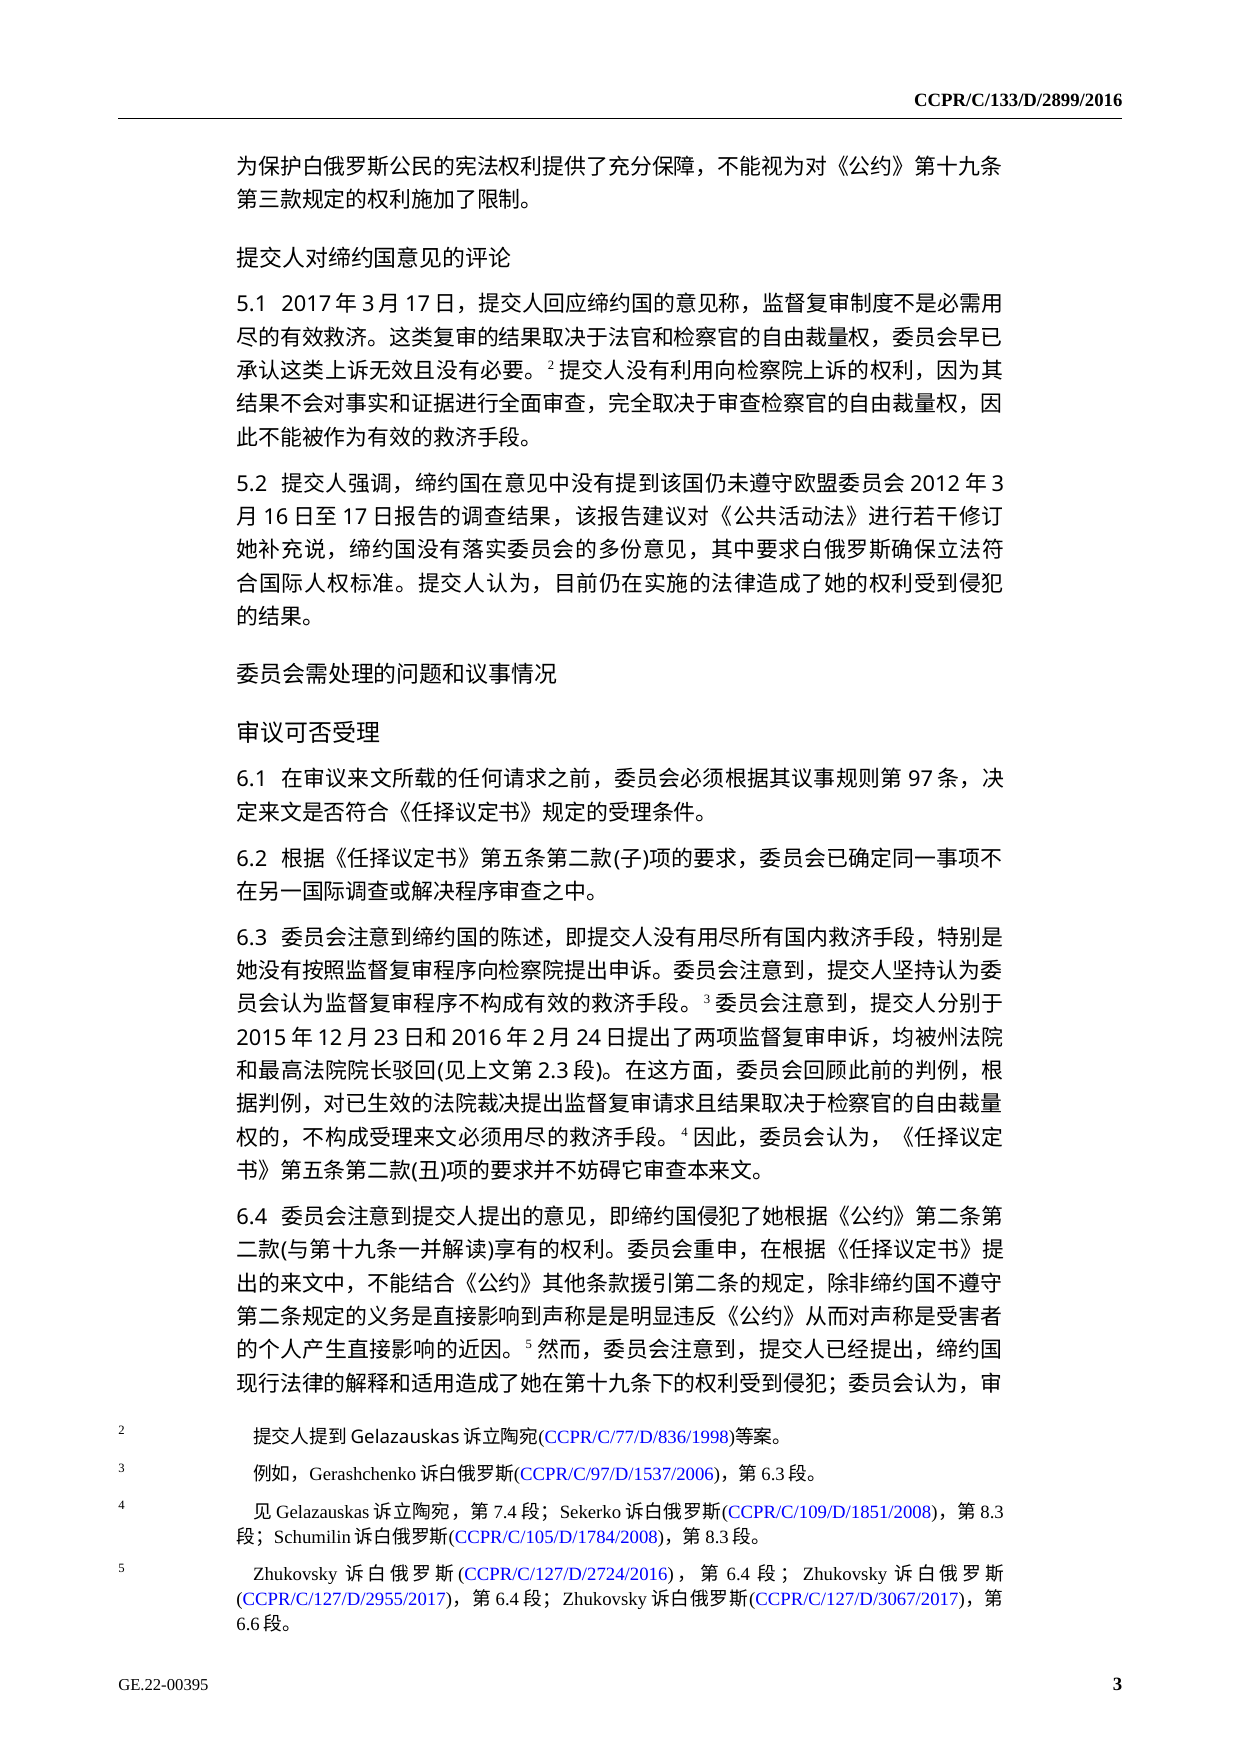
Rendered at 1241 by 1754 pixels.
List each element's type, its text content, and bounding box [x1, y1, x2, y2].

text 6.3 委员会注意到缔约国的陈述，即提交人没有用尽所有国内救济手段，特别是她没有按照监督复审程序向检察院提出申诉。委员会注意到，提交人坚持认为委员会认为监督复审程序不构成有效的救济手段。 委员会注意到，提交人分别于2015年12月23日和2016年2月24日提出了两项监督复审申诉，均被州法院和最高法院院长驳回(见上文第2.3段)。在这方面，委员会回顾此前的判例，根据判例，对已生效的法院裁决提出监督复审请求且结果取决于检察官的自由裁量权的，不构成受理来文必须用尽的救济手段。 因此，委员会认为，《任择议定书》第五条第二款(丑)项的要求并不妨碍它审查本来文。 [236, 918, 1004, 1185]
text 提交人对缔约国意见的评论 [118, 239, 1004, 273]
text 委员会需处理的问题和议事情况 [118, 656, 1004, 689]
text 5.1 2017年3月17日，提交人回应缔约国的意见称，监督复审制度不是必需用尽的有效救济。这类复审的结果取决于法官和检察官的自由裁量权，委员会早已承认这类上诉无效且没有必要。 提交人没有利用向检察院上诉的权利，因为其结果不会对事实和证据进行全面审查，完全取决于审查检察官的自由裁量权，因此不能被作为有效的救济手段。 [236, 285, 1004, 452]
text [236, 1198, 1004, 1398]
text 审议可否受理 [118, 714, 1004, 748]
text 5.2 提交人强调，缔约国在意见中没有提到该国仍未遵守欧盟委员会2012年3月16日至17日报告的调查结果，该报告建议对《公共活动法》进行若干修订。她补充说，缔约国没有落实委员会的多份意见，其中要求白俄罗斯确保立法符合国际人权标准。提交人认为，目前仍在实施的法律造成了她的权利受到侵犯的结果。 [236, 464, 1004, 631]
text 6.2 根据《任择议定书》第五条第二款(子)项的要求，委员会已确定同一事项不在另一国际调查或解决程序审查之中。 [236, 839, 1004, 906]
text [236, 148, 1004, 214]
text 6.1 在审议来文所载的任何请求之前，委员会必须根据其议事规则第97条，决定来文是否符合《任择议定书》规定的受理条件。 [236, 760, 1004, 827]
